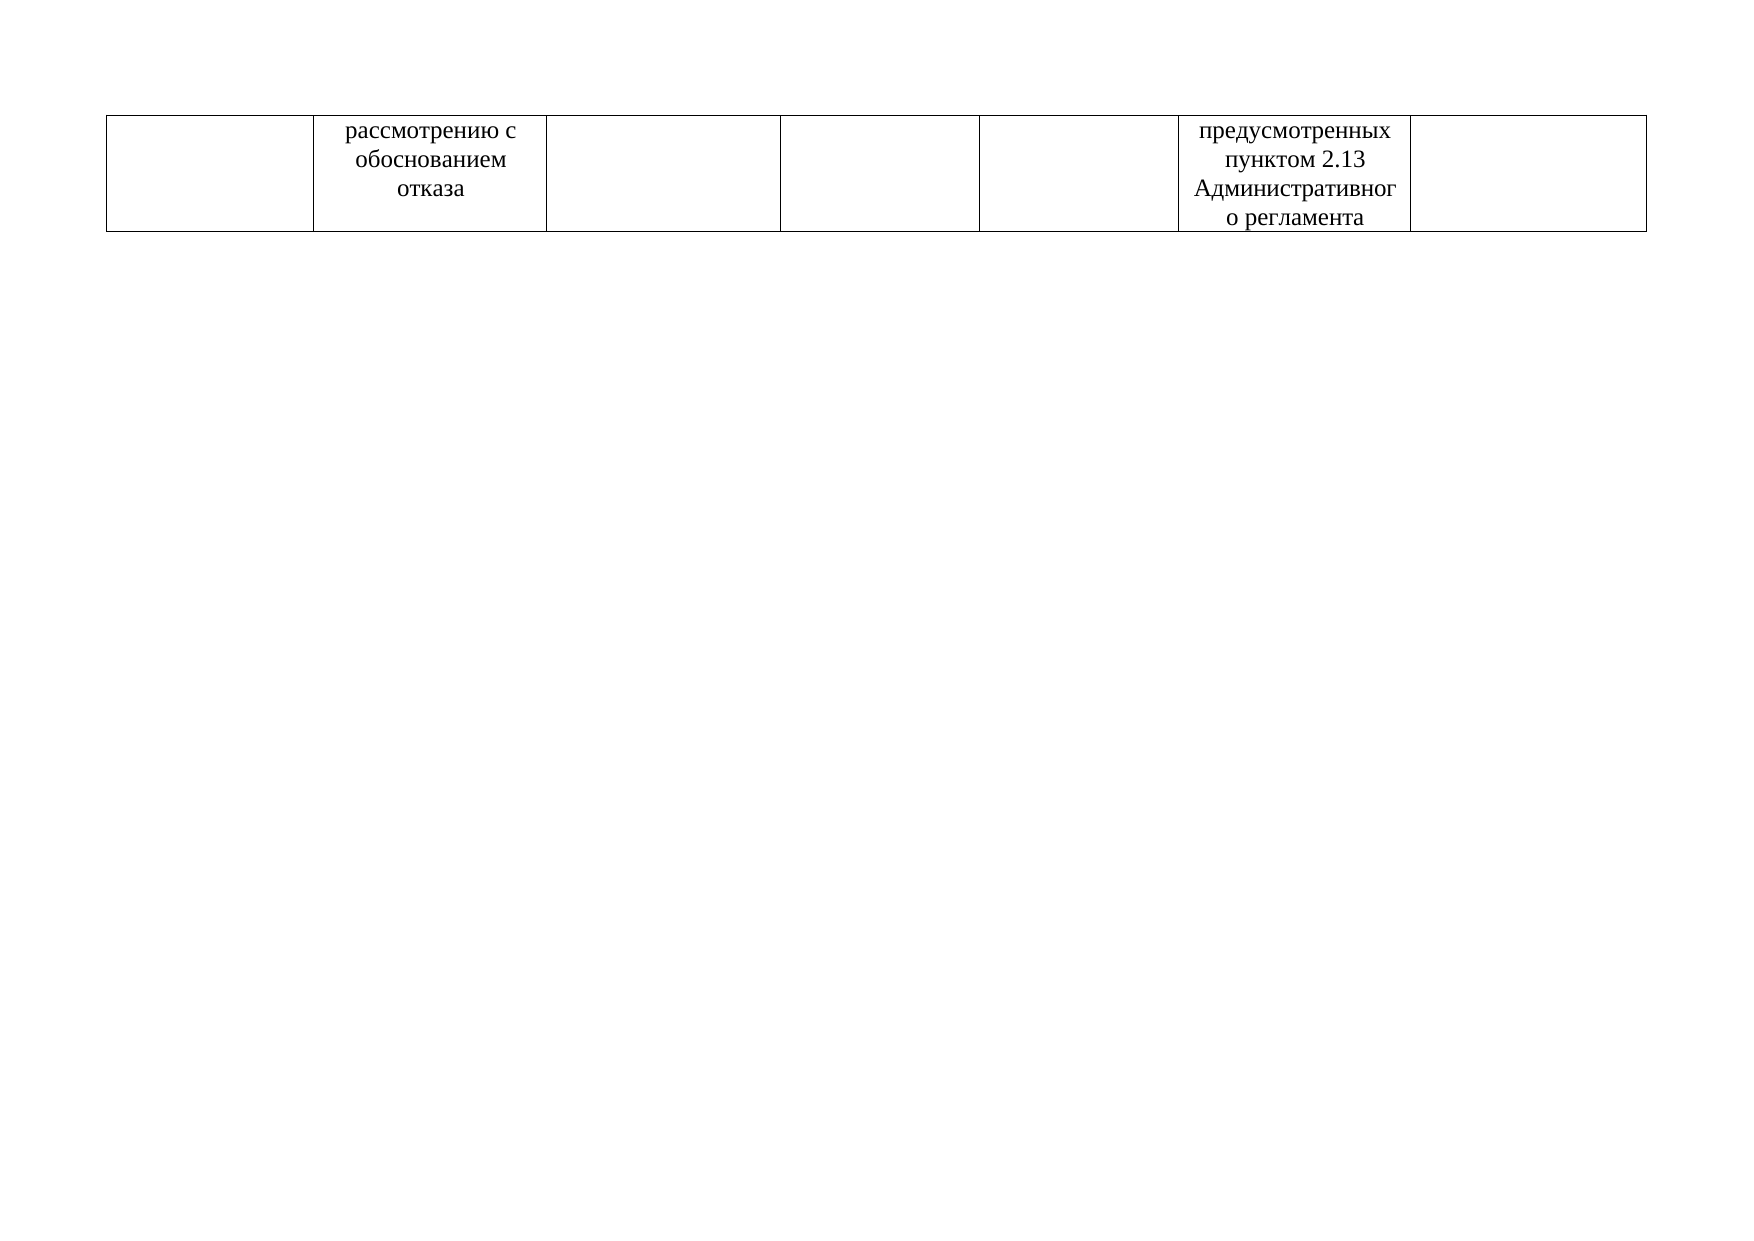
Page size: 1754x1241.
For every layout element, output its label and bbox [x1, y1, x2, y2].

table_cell [781, 116, 979, 231]
table_cell [980, 116, 1178, 231]
table_cell [547, 116, 780, 231]
table_cell [107, 116, 313, 231]
table_cell [1411, 116, 1646, 231]
table_cell [314, 116, 546, 231]
table_cell [1179, 116, 1410, 231]
